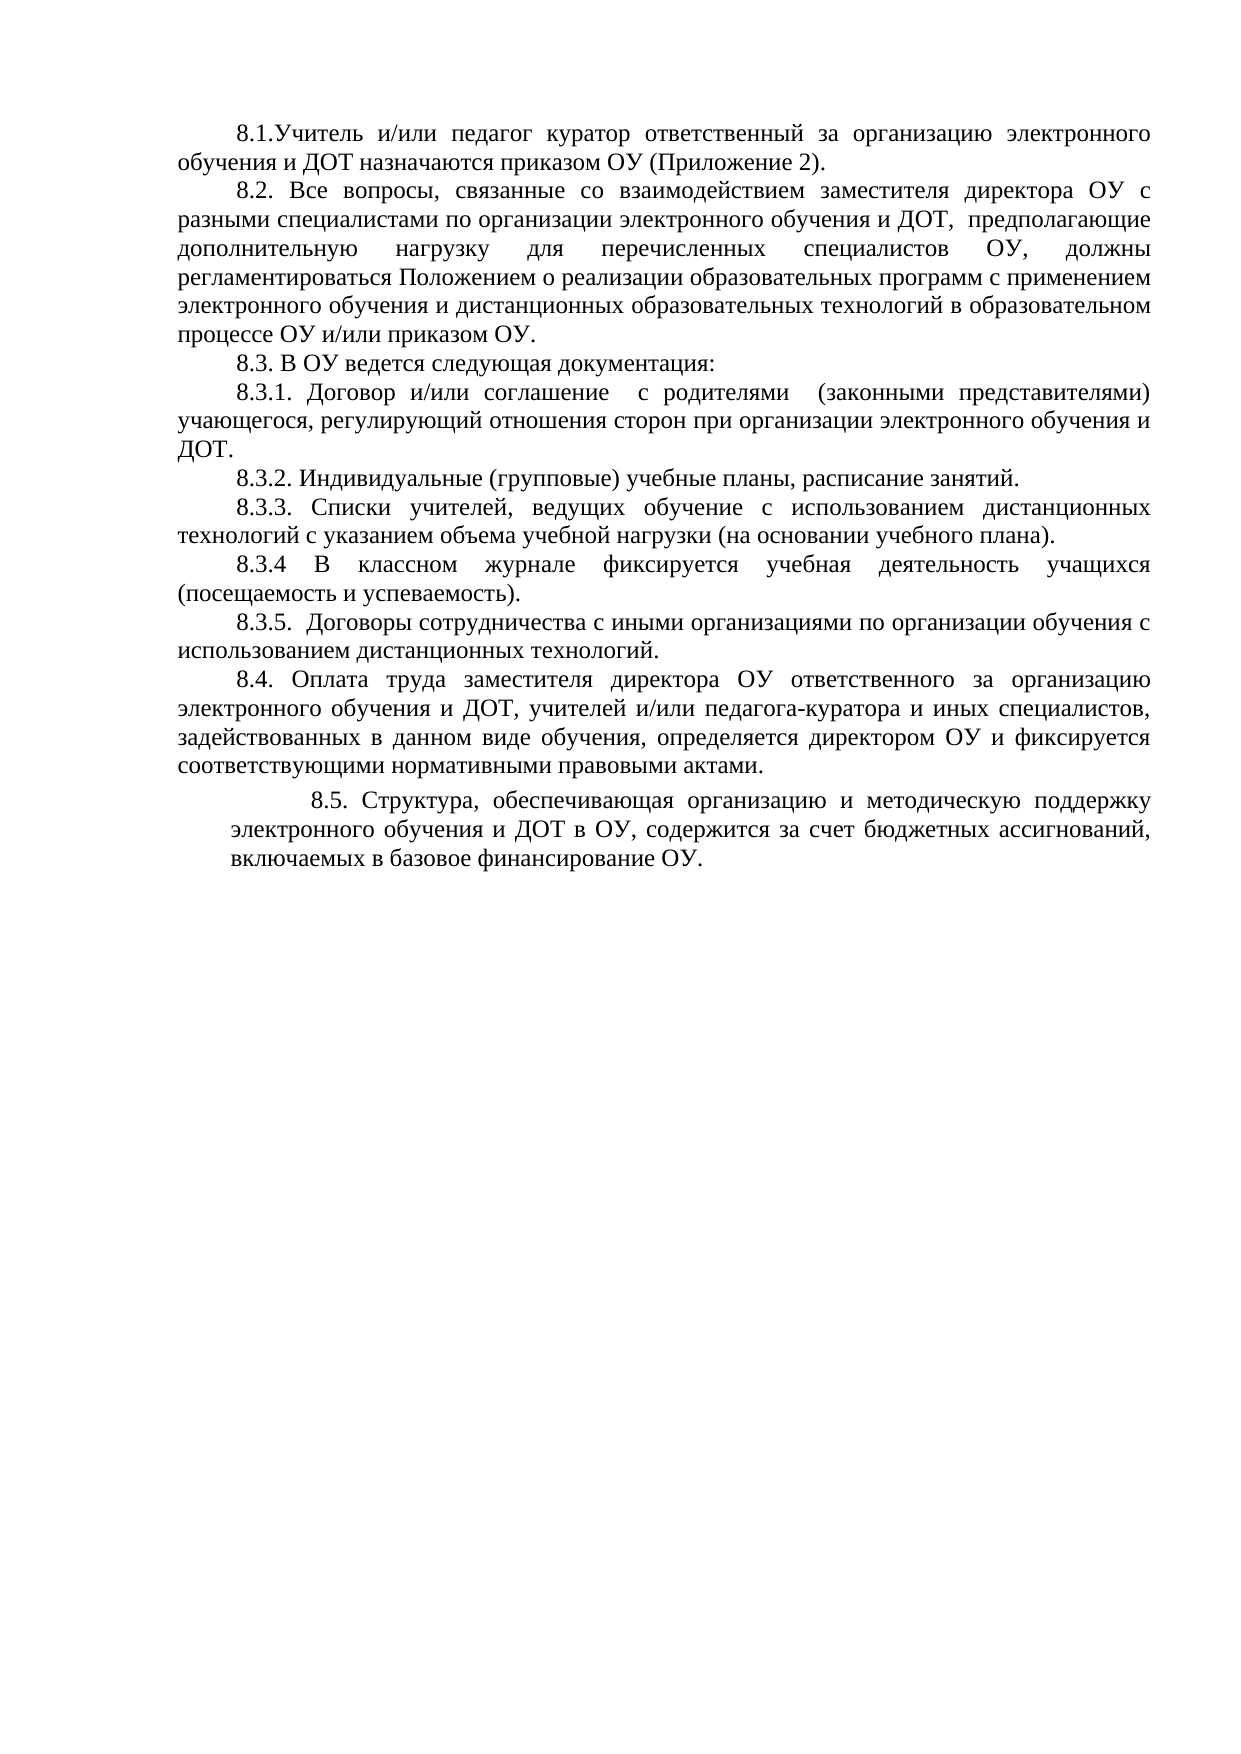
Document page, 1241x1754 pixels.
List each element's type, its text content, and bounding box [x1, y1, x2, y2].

text 8.3.2. Индивидуальные (групповые) учебные планы, расписание занятий. [177, 463, 1152, 492]
text 8.5. Структура, обеспечивающая организацию и методическую поддержку электронного обучения и ДОТ в ОУ, содержится за счет бюджетных ассигнований, включаемых в базовое финансирование ОУ. [177, 786, 1152, 872]
text 8.3.1. Договор и/или соглашение с родителями (законными представителями) учающегося, регулирующий отношения сторон при организации электронного обучения и ДОТ. [177, 377, 1152, 463]
list 8.1.Учитель и/или педагог куратор ответственный за организацию электронного обучения и ДОТ назначаются приказом ОУ (Приложение 2). [177, 118, 1152, 176]
text 8.3. В ОУ ведется следующая документация: [177, 348, 1152, 377]
text 8.3.3. Списки учителей, ведущих обучение с использованием дистанционных технологий с указанием объема учебной нагрузки (на основании учебного плана). [177, 492, 1152, 549]
text 8.3.4 В классном журнале фиксируется учебная деятельность учащихся (посещаемость и успеваемость). [177, 549, 1152, 607]
text 8.4. Оплата труда заместителя директора ОУ ответственного за организацию электронного обучения и ДОТ, учителей и/или педагога-куратора и иных специалистов, задействованных в данном виде обучения, определяется директором ОУ и фиксируется соответствующими нормативными правовыми актами. [177, 664, 1152, 779]
text 8.2. Все вопросы, связанные со взаимодействием заместителя директора ОУ с разными специалистами по организации электронного обучения и ДОТ, предполагающие дополнительную нагрузку для перечисленных специалистов ОУ, должны регламентироваться Положением о реализации образовательных программ с применением электронного обучения и дистанционных образовательных технологий в образовательном процессе ОУ и/или приказом ОУ. [177, 176, 1152, 348]
text 8.3.5. Договоры сотрудничества с иными организациями по организации обучения с использованием дистанционных технологий. [177, 607, 1152, 664]
